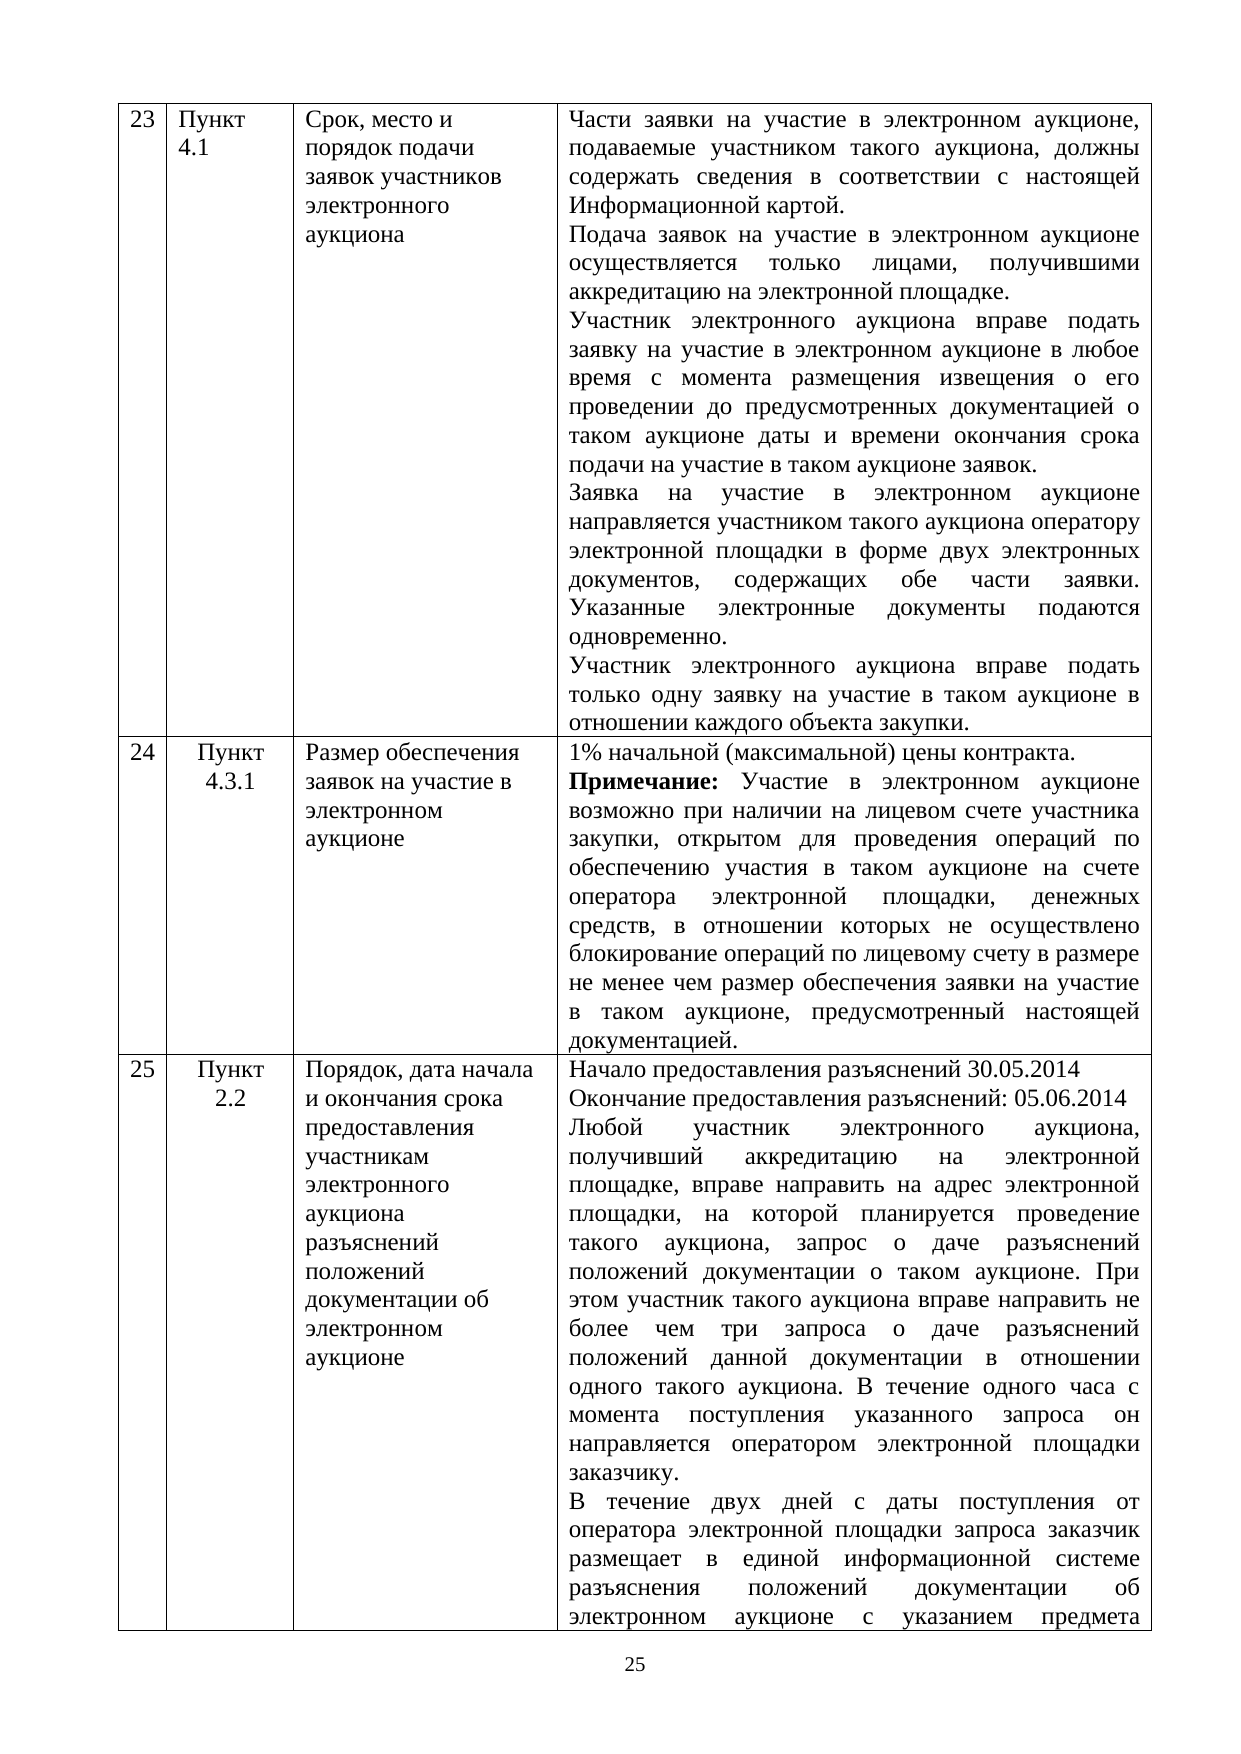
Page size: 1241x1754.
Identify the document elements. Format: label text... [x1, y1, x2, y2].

table_cell Срок, место и порядок подачи заявок участников электронного аукциона [294, 104, 557, 736]
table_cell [558, 1055, 1151, 1629]
table_cell Пункт 4.3.1 [167, 737, 293, 1053]
table_cell Части заявки на участие в электронном аукционе, подаваемые участником такого аукциона, должны содержать сведения в соответствии с настоящей Информационной картой. Подача заявок на участие в электронном аукционе осуществляется только лицами, получившими аккредитацию на электронной площадке. Участник электронного аукциона вправе подать заявку на участие в электронном аукционе в любое время с момента размещения извещения о его проведении до предусмотренных документацией о таком аукционе даты и времени окончания срока подачи на участие в таком аукционе заявок. Заявка на участие в электронном аукционе направляется участником такого аукциона оператору электронной площадки в форме двух электронных документов, содержащих обе части заявки. Указанные электронные документы подаются одновременно. Участник электронного аукциона вправе подать только одну заявку на участие в таком аукционе в отношении каждого объекта закупки. [558, 104, 1151, 736]
table_cell Пункт 2.2 [167, 1055, 293, 1629]
table_cell 24 [119, 737, 166, 1053]
table_cell Размер обеспечения заявок на участие в электронном аукционе [294, 737, 557, 1053]
table_cell 1% начальной (максимальной) цены контракта. Примечание: Участие в электронном аукционе возможно при наличии на лицевом счете участника закупки, открытом для проведения операций по обеспечению участия в таком аукционе на счете оператора электронной площадки, денежных средств, в отношении которых не осуществлено блокирование операций по лицевому счету в размере не менее чем размер обеспечения заявки на участие в таком аукционе, предусмотренный настоящей документацией. [558, 737, 1151, 1053]
table_cell Пункт 4.1 [167, 104, 293, 736]
table_cell 25 [119, 1055, 166, 1629]
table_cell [294, 1055, 557, 1629]
table_cell 23 [119, 104, 166, 736]
